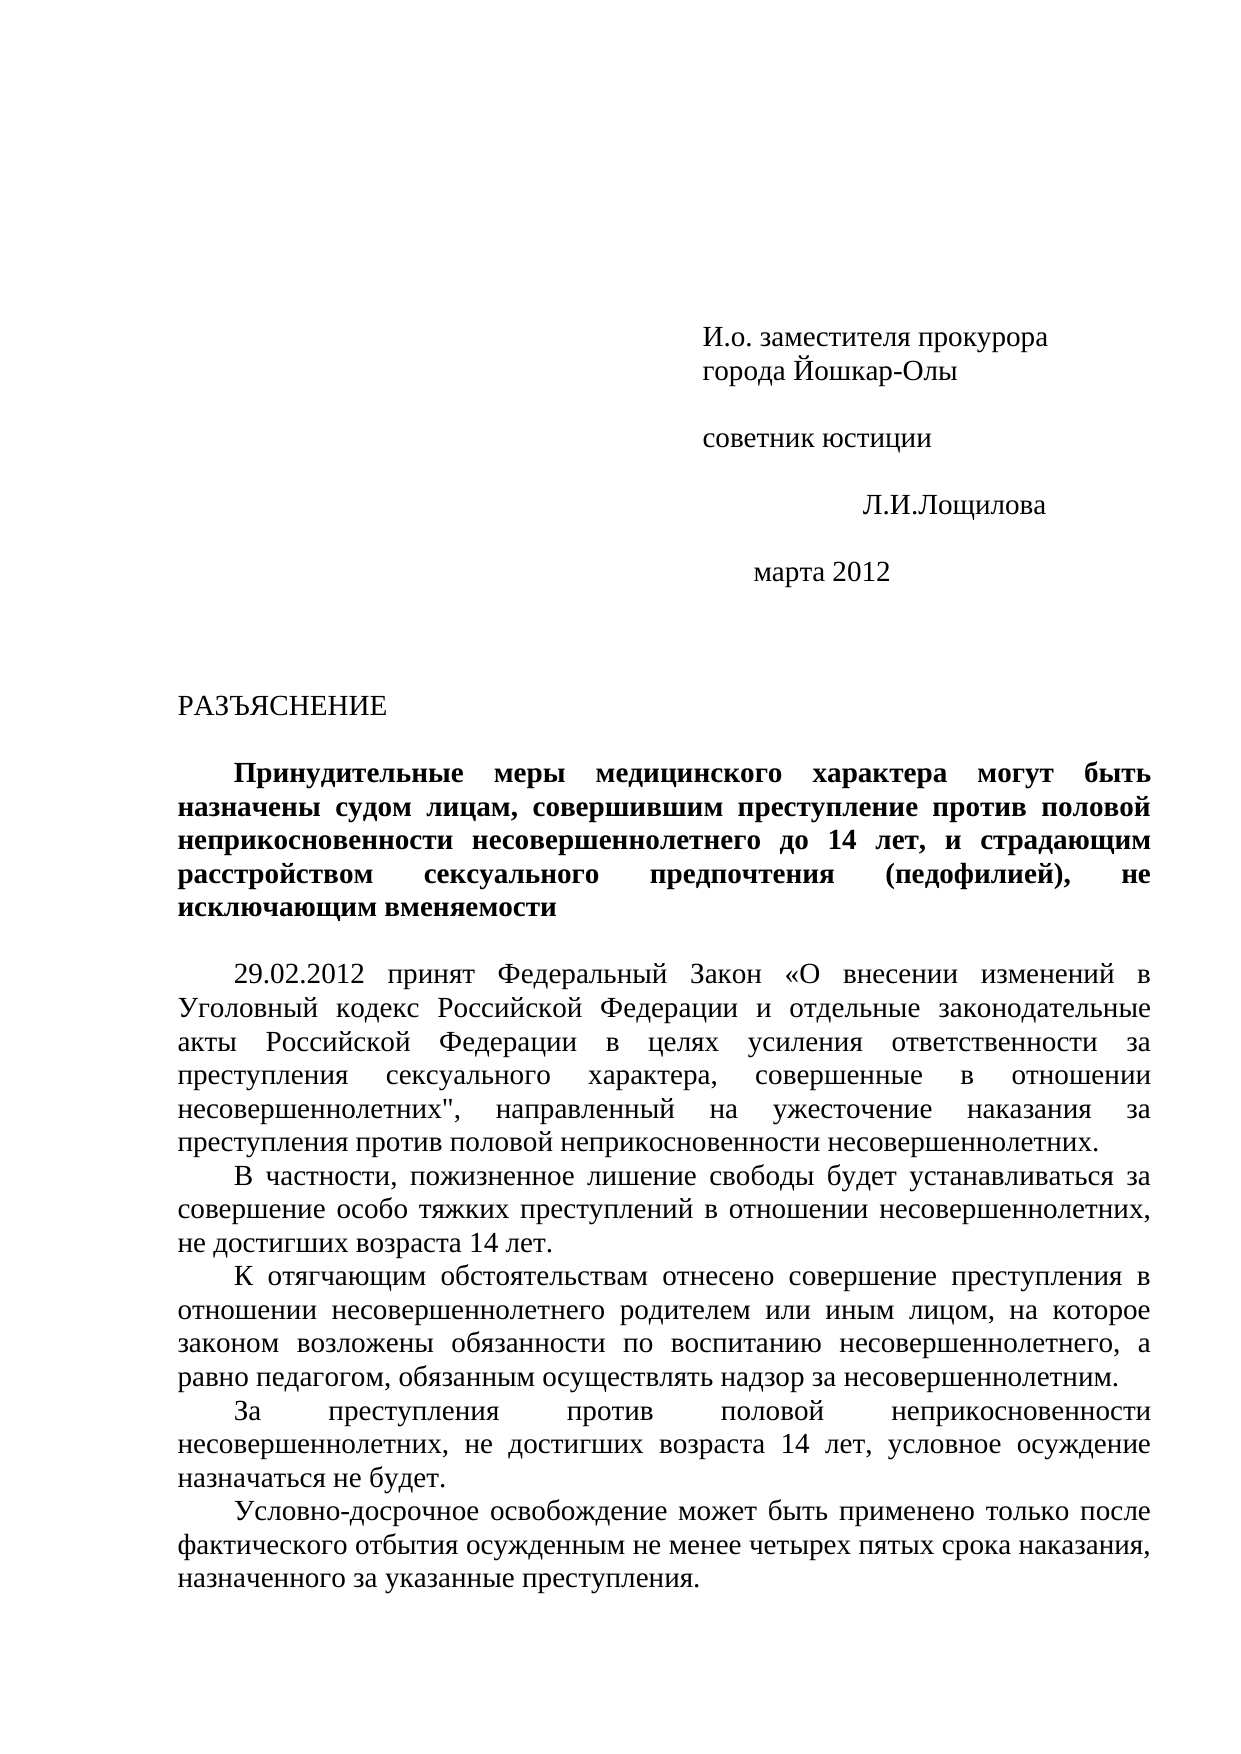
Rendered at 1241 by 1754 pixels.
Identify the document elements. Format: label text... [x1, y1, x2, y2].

list марта 2012 [177, 554, 1152, 588]
list РАЗЪЯСНЕНИЕ [177, 688, 1152, 722]
list города Йошкар-Олы [177, 353, 1152, 386]
list К отягчающим обстоятельствам отнесено совершение преступления в отношении несовершеннолетнего родителем или иным лицом, на которое законом возложены обязанности по воспитанию несовершеннолетнего, а равно педагогом, обязанным осуществлять надзор за несовершеннолетним. [177, 1258, 1152, 1393]
list И.о. заместителя прокурора [177, 319, 1152, 353]
list За преступления против половой неприкосновенности несовершеннолетних, не достигших возраста 14 лет, условное осуждение назначаться не будет. [177, 1393, 1152, 1493]
list Л.И.Лощилова [177, 487, 1152, 521]
list Принудительные меры медицинского характера могут быть назначены судом лицам, совершившим преступление против половой неприкосновенности несовершеннолетнего до 14 лет, и страдающим расстройством сексуального предпочтения (педофилией), не исключающим вменяемости [177, 755, 1152, 923]
list советник юстиции [177, 420, 1152, 453]
list В частности, пожизненное лишение свободы будет устанавливаться за совершение особо тяжких преступлений в отношении несовершеннолетних, не достигших возраста 14 лет. [177, 1158, 1152, 1258]
list 29.02.2012 принят Федеральный Закон «О внесении изменений в Уголовный кодекс Российской Федерации и отдельные законодательные акты Российской Федерации в целях усиления ответственности за преступления сексуального характера, совершенные в отношении несовершеннолетних", направленный на ужесточение наказания за преступления против половой неприкосновенности несовершеннолетних. [177, 957, 1152, 1158]
list Условно-досрочное освобождение может быть применено только после фактического отбытия осужденным не менее четырех пятых срока наказания, назначенного за указанные преступления. [177, 1493, 1152, 1594]
